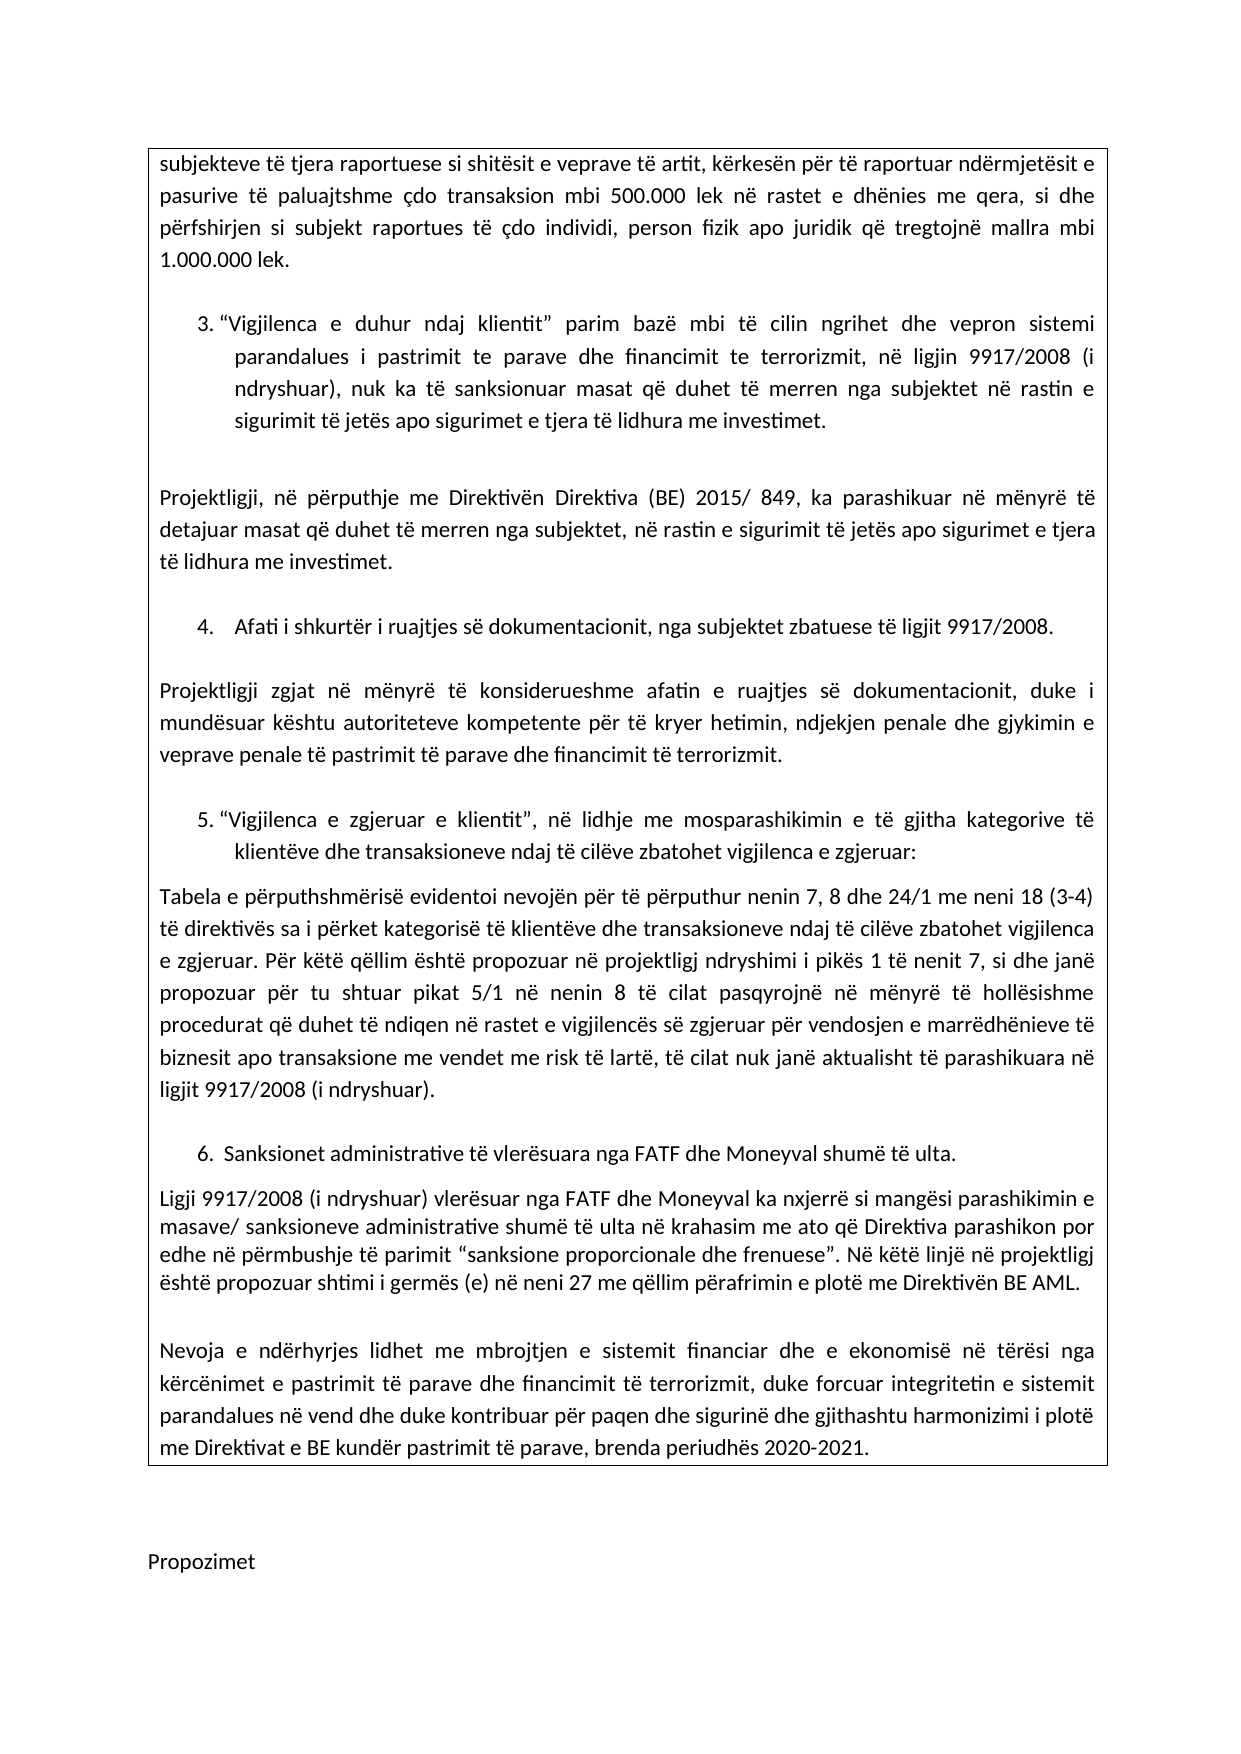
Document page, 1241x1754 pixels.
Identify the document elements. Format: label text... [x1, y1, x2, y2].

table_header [149, 149, 1107, 1465]
text Propozimet [148, 1547, 1093, 1575]
